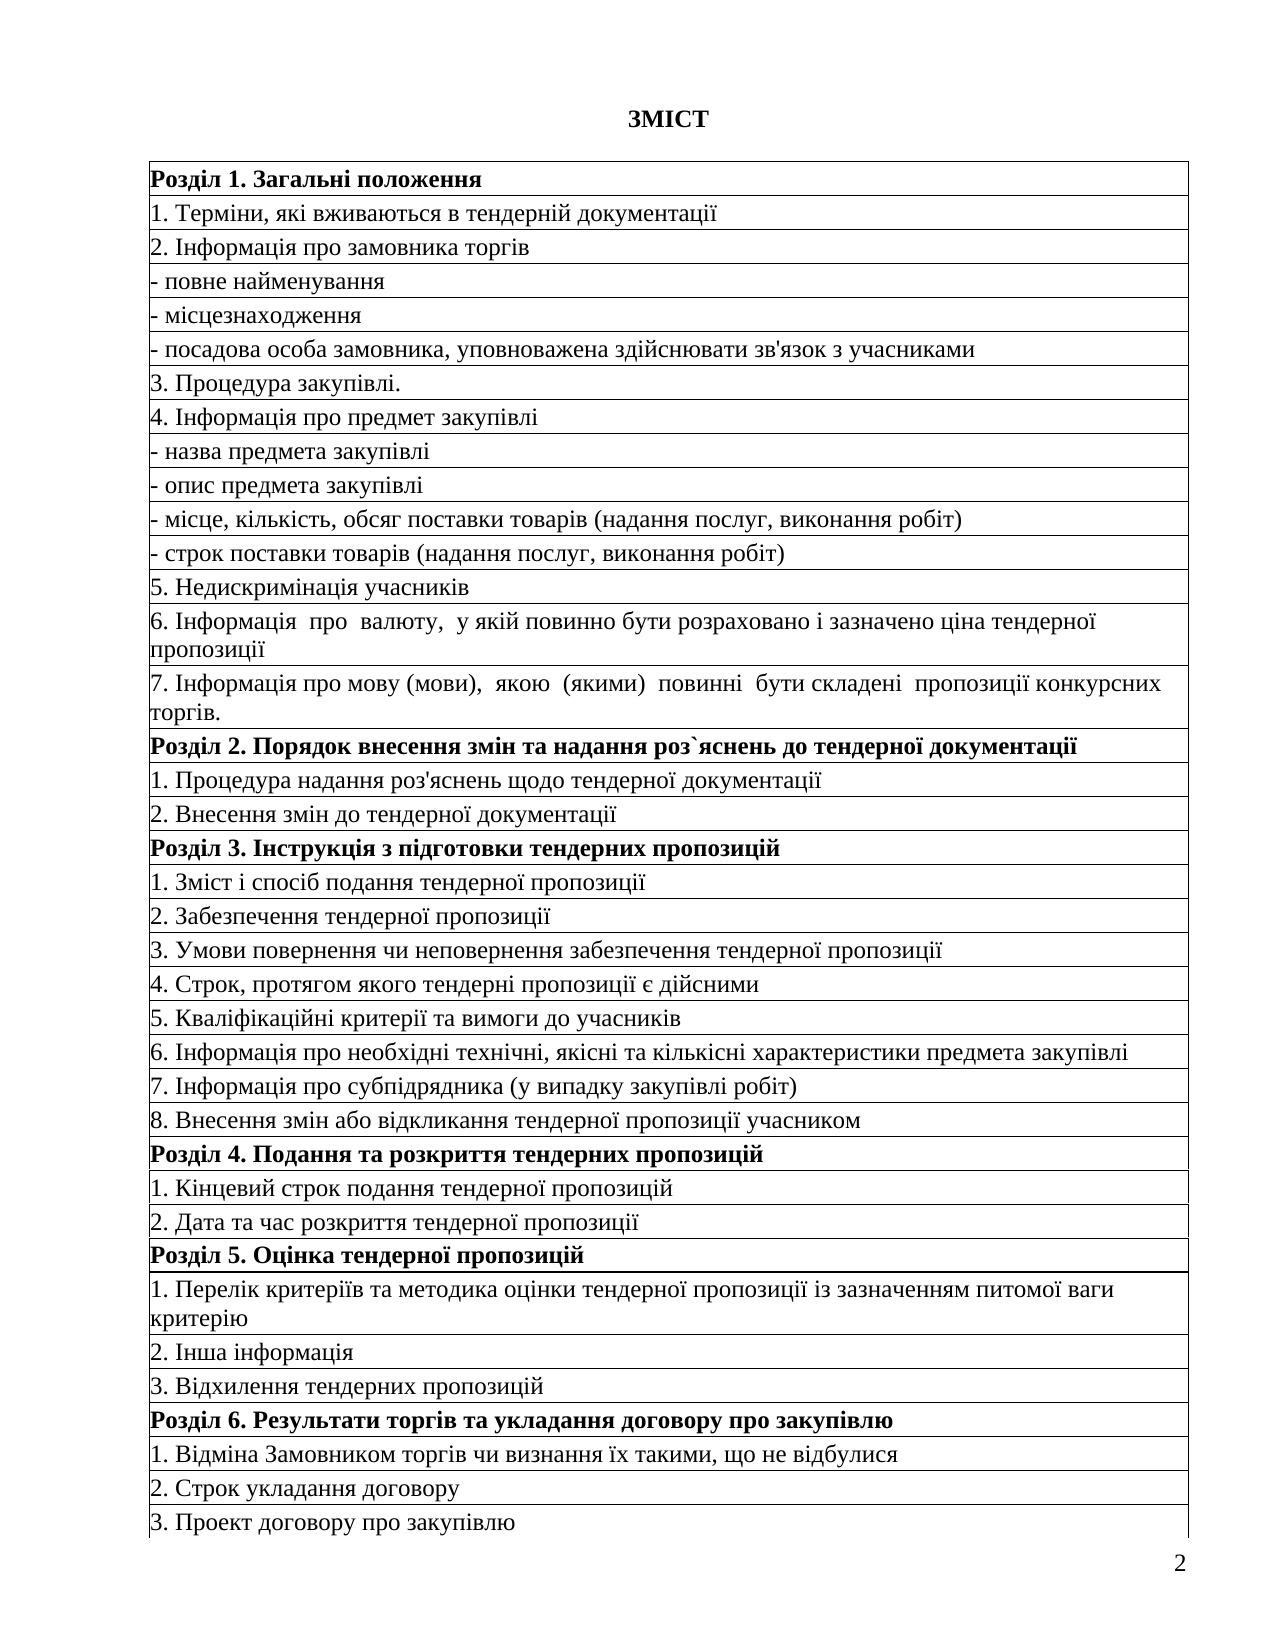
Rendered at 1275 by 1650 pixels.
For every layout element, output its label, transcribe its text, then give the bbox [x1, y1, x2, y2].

text 3. Умови повернення чи неповернення забезпечення тендерної пропозиції [150, 933, 1188, 966]
text 1. Терміни, які вживаються в тендерній документації [150, 196, 1188, 229]
text ЗМІСТ [150, 104, 1186, 132]
text - назва предмета закупівлі [150, 434, 1188, 467]
text 1. Зміст і спосіб подання тендерної пропозиції [150, 865, 1188, 898]
text 4. Строк, протягом якого тендерні пропозиції є дійсними [150, 967, 1188, 1000]
text - посадова особа замовника, уповноважена здійснювати зв'язок з учасниками [150, 332, 1188, 365]
text 5. Кваліфікаційні критерії та вимоги до учасників [150, 1001, 1188, 1034]
text 8. Внесення змін або відкликання тендерної пропозиції учасником [150, 1103, 1188, 1136]
text - місце, кількість, обсяг поставки товарів (надання послуг, виконання робіт) [150, 502, 1188, 535]
text Розділ 6. Результати торгів та укладання договору про закупівлю [150, 1403, 1188, 1436]
text - строк поставки товарів (надання послуг, виконання робіт) [150, 536, 1188, 569]
text - опис предмета закупівлі [150, 468, 1188, 501]
text 3. Відхилення тендерних пропозицій [150, 1369, 1188, 1402]
text 6. Інформація про валюту, у якій повинно бути розраховано і зазначено ціна тендерної пропозиції [150, 604, 1188, 665]
text 3. Проект договору про закупівлю [150, 1505, 1188, 1538]
text 2. Інформація про замовника торгів [150, 230, 1188, 263]
text - місцезнаходження [150, 298, 1188, 331]
text - повне найменування [150, 264, 1188, 297]
text Розділ 3. Інструкція з підготовки тендерних пропозицій [150, 831, 1188, 864]
text 1. Перелік критеріїв та методика оцінки тендерної пропозиції із зазначенням питомої ваги критерію [150, 1273, 1188, 1334]
text 2. Інша інформація [150, 1335, 1188, 1368]
text 7. Інформація про мову (мови), якою (якими) повинні бути складені пропозиції конкурсних торгів. [150, 666, 1188, 728]
text 1. Відміна Замовником торгів чи визнання їх такими, що не відбулися [150, 1437, 1188, 1470]
text 7. Інформація про субпідрядника (у випадку закупівлі робіт) [150, 1069, 1188, 1102]
text Розділ 4. Подання та розкриття тендерних пропозицій [150, 1137, 1188, 1169]
text Розділ 1. Загальні положення [150, 162, 1188, 195]
text 2. Внесення змін до тендерної документації [150, 797, 1188, 830]
text Розділ 5. Оцінка тендерної пропозицій [150, 1239, 1188, 1271]
text 6. Інформація про необхідні технічні, якісні та кількісні характеристики предмета закупівлі [150, 1035, 1188, 1068]
text 2. Дата та час розкриття тендерної пропозиції [150, 1205, 1188, 1237]
text 2. Забезпечення тендерної пропозиції [150, 899, 1188, 932]
text 4. Інформація про предмет закупівлі [150, 400, 1188, 433]
text 1. Кінцевий строк подання тендерної пропозицій [150, 1171, 1188, 1203]
text 5. Недискримінація учасників [150, 570, 1188, 603]
text Розділ 2. Порядок внесення змін та надання роз`яснень до тендерної документації [150, 729, 1188, 762]
text 1. Процедура надання роз'яснень щодо тендерної документації [150, 763, 1188, 796]
text 2. Строк укладання договору [150, 1471, 1188, 1504]
text 3. Процедура закупівлі. [150, 366, 1188, 399]
